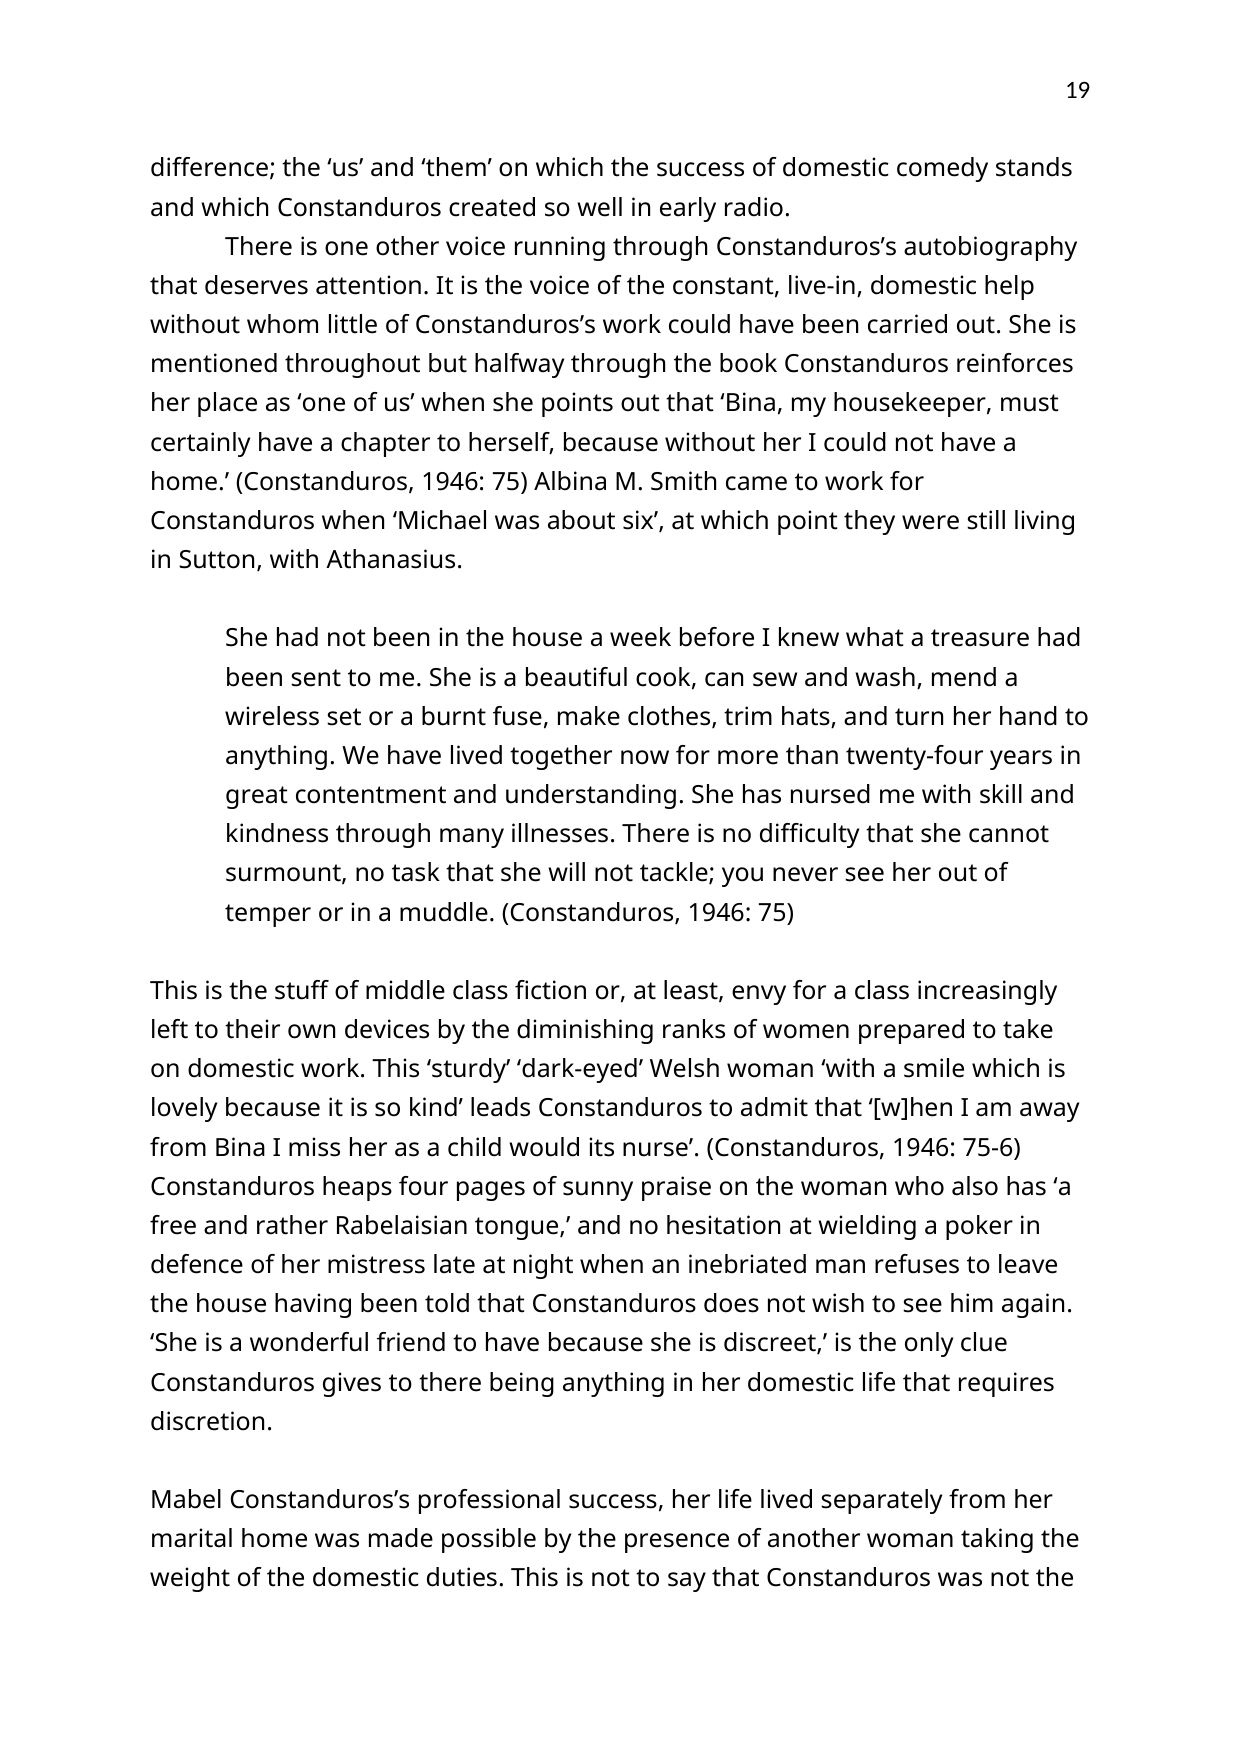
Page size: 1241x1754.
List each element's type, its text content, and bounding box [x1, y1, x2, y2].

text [150, 150, 1090, 223]
text This is the stuff of middle class fiction or, at least, envy for a class increasingly left to their own devices by the diminishing ranks of women prepared to take on domestic work. This ‘sturdy’ ‘dark-eyed’ Welsh woman ‘with a smile which is lovely because it is so kind’ leads Constanduros to admit that ‘[w]hen I am away from Bina I miss her as a child would its nurse’. (Constanduros, 1946: 75-6) Constanduros heaps four pages of sunny praise on the woman who also has ‘a free and rather Rabelaisian tongue,’ and no hesitation at wielding a poker in defence of her mistress late at night when an inebriated man refuses to leave the house having been told that Constanduros does not wish to see him again. ‘She is a wonderful friend to have because she is discreet,’ is the only clue Constanduros gives to there being anything in her domestic life that requires discretion. [150, 972, 1090, 1437]
text There is one other voice running through Constanduros’s autobiography that deserves attention. It is the voice of the constant, live-in, domestic help without whom little of Constanduros’s work could have been carried out. She is mentioned throughout but halfway through the book Constanduros reinforces her place as ‘one of us’ when she points out that ‘Bina, my housekeeper, must certainly have a chapter to herself, because without her I could not have a home.’ (Constanduros, 1946: 75) Albina M. Smith came to work for Constanduros when ‘Michael was about six’, at which point they were still living in Sutton, with Athanasius. [150, 228, 1090, 576]
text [150, 1482, 1090, 1594]
text She had not been in the house a week before I knew what a treasure had been sent to me. She is a beautiful cook, can sew and wash, mend a wireless set or a burnt fuse, make clothes, trim hats, and turn her hand to anything. We have lived together now for more than twenty-four years in great contentment and understanding. She has nursed me with skill and kindness through many illnesses. There is no difficulty that she cannot surmount, no task that she will not tackle; you never see her out of temper or in a muddle. (Constanduros, 1946: 75) [225, 620, 1090, 928]
